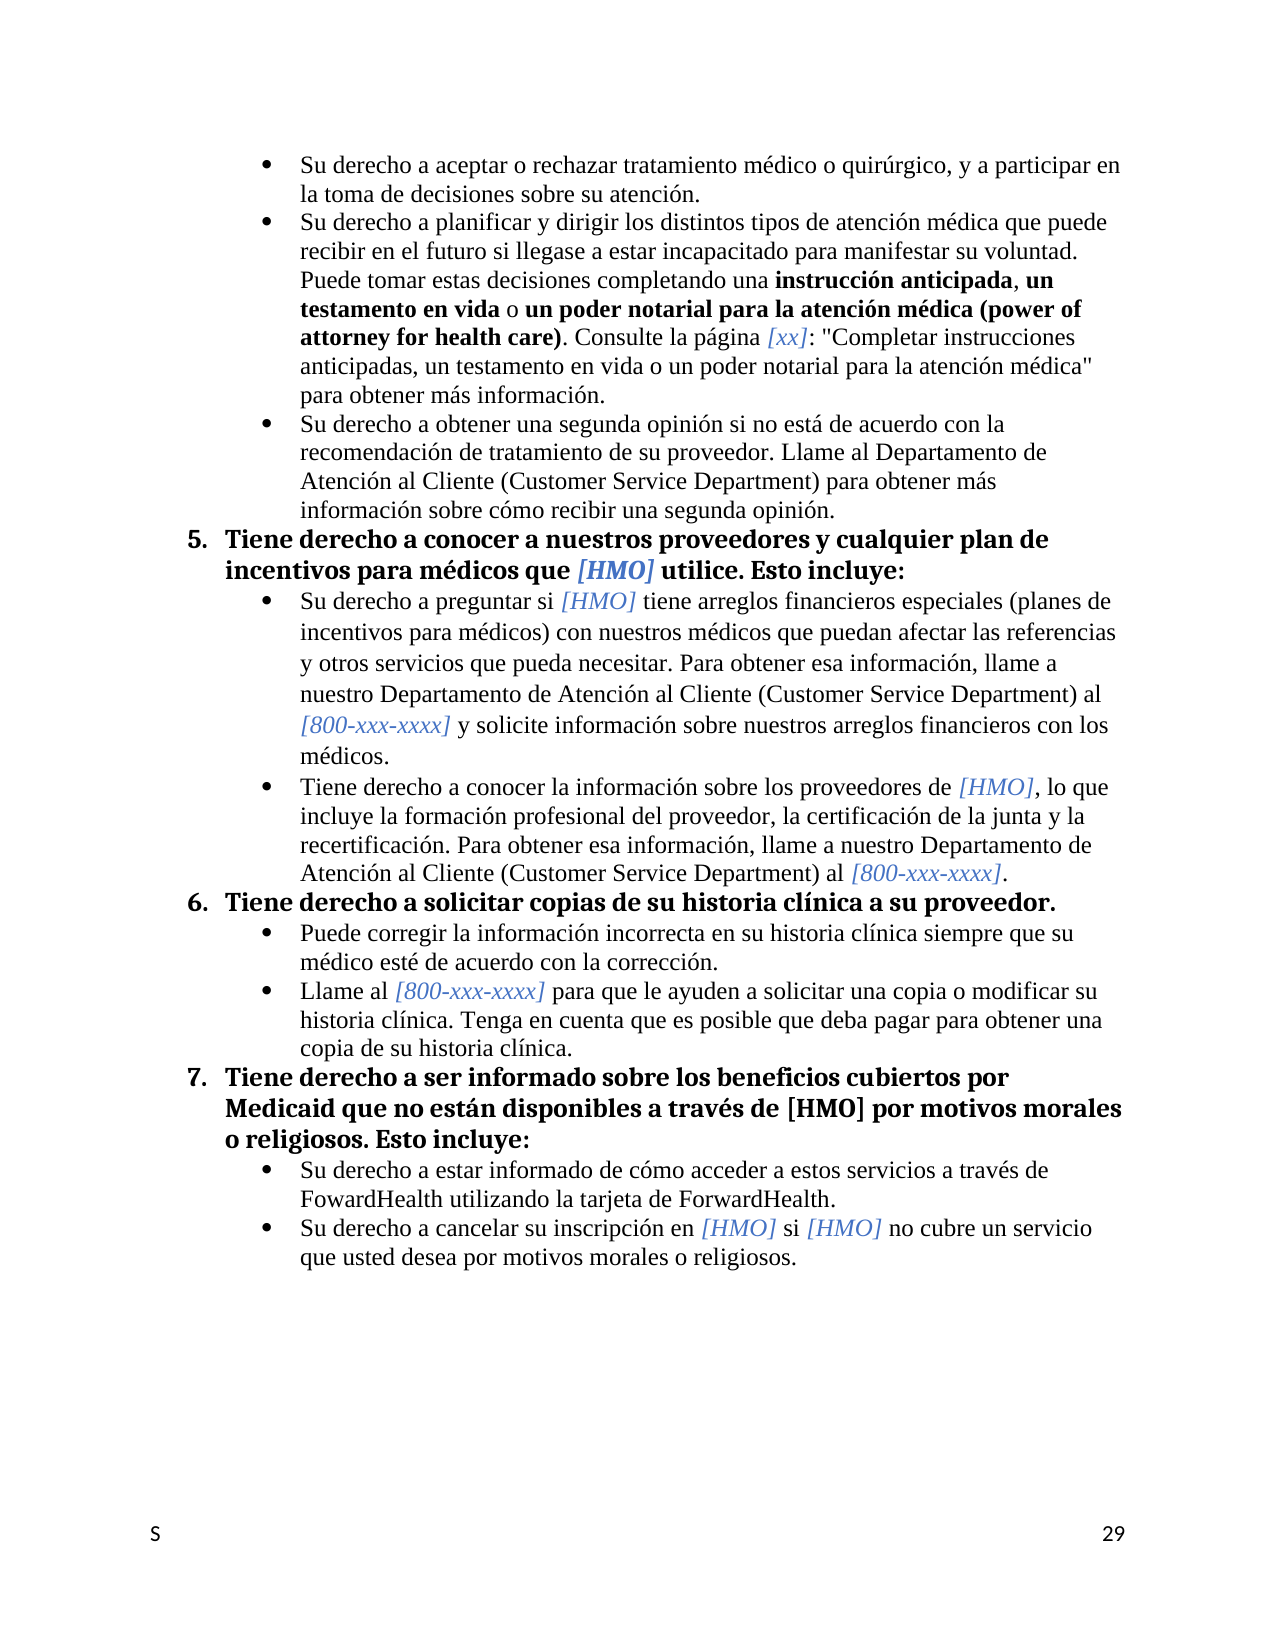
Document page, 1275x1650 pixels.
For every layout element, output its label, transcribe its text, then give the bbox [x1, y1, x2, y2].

list Su derecho a cancelar su inscripción en [HMO] si [HMO] no cubre un servicio que usted desea por motivos morales o religiosos. [262, 1213, 1125, 1271]
list Su derecho a estar informado de cómo acceder a estos servicios a través de FowardHealth utilizando la tarjeta de ForwardHealth. [262, 1156, 1125, 1213]
list Su derecho a planificar y dirigir los distintos tipos de atención médica que puede recibir en el futuro si llegase a estar incapacitado para manifestar su voluntad. Puede tomar estas decisiones completando una instrucción anticipada, un testamento en vida o un poder notarial para la atención médica (power of attorney for health care). Consulte la página [xx]: "Completar instrucciones anticipadas, un testamento en vida o un poder notarial para la atención médica" para obtener más información. [262, 207, 1125, 409]
list Su derecho a preguntar si [HMO] tiene arreglos financieros especiales (planes de incentivos para médicos) con nuestros médicos que puedan afectar las referencias y otros servicios que pueda necesitar. Para obtener esa información, llame a nuestro Departamento de Atención al Cliente (Customer Service Department) al [800-xxx-xxxx] y solicite información sobre nuestros arreglos financieros con los médicos. [262, 586, 1125, 770]
list Su derecho a obtener una segunda opinión si no está de acuerdo con la recomendación de tratamiento de su proveedor. Llame al Departamento de Atención al Cliente (Customer Service Department) para obtener más información sobre cómo recibir una segunda opinión. [262, 409, 1125, 524]
list Puede corregir la información incorrecta en su historia clínica siempre que su médico esté de acuerdo con la corrección. [262, 918, 1125, 976]
list Tiene derecho a conocer la información sobre los proveedores de [HMO], lo que incluye la formación profesional del proveedor, la certificación de la junta y la recertificación. Para obtener esa información, llame a nuestro Departamento de Atención al Cliente (Customer Service Department) al [800-xxx-xxxx]. [262, 772, 1125, 887]
list Su derecho a aceptar o rechazar tratamiento médico o quirúrgico, y a participar en la toma de decisiones sobre su atención. [262, 150, 1125, 207]
list Tiene derecho a solicitar copias de su historia clínica a su proveedor. [187, 887, 1125, 918]
list Tiene derecho a ser informado sobre los beneficios cubiertos por Medicaid que no están disponibles a través de [HMO] por motivos morales o religiosos. Esto incluye: [187, 1062, 1125, 1156]
list Llame al [800-xxx-xxxx] para que le ayuden a solicitar una copia o modificar su historia clínica. Tenga en cuenta que es posible que deba pagar para obtener una copia de su historia clínica. [262, 976, 1125, 1062]
list Tiene derecho a conocer a nuestros proveedores y cualquier plan de incentivos para médicos que [HMO] utilice. Esto incluye: [187, 524, 1125, 586]
